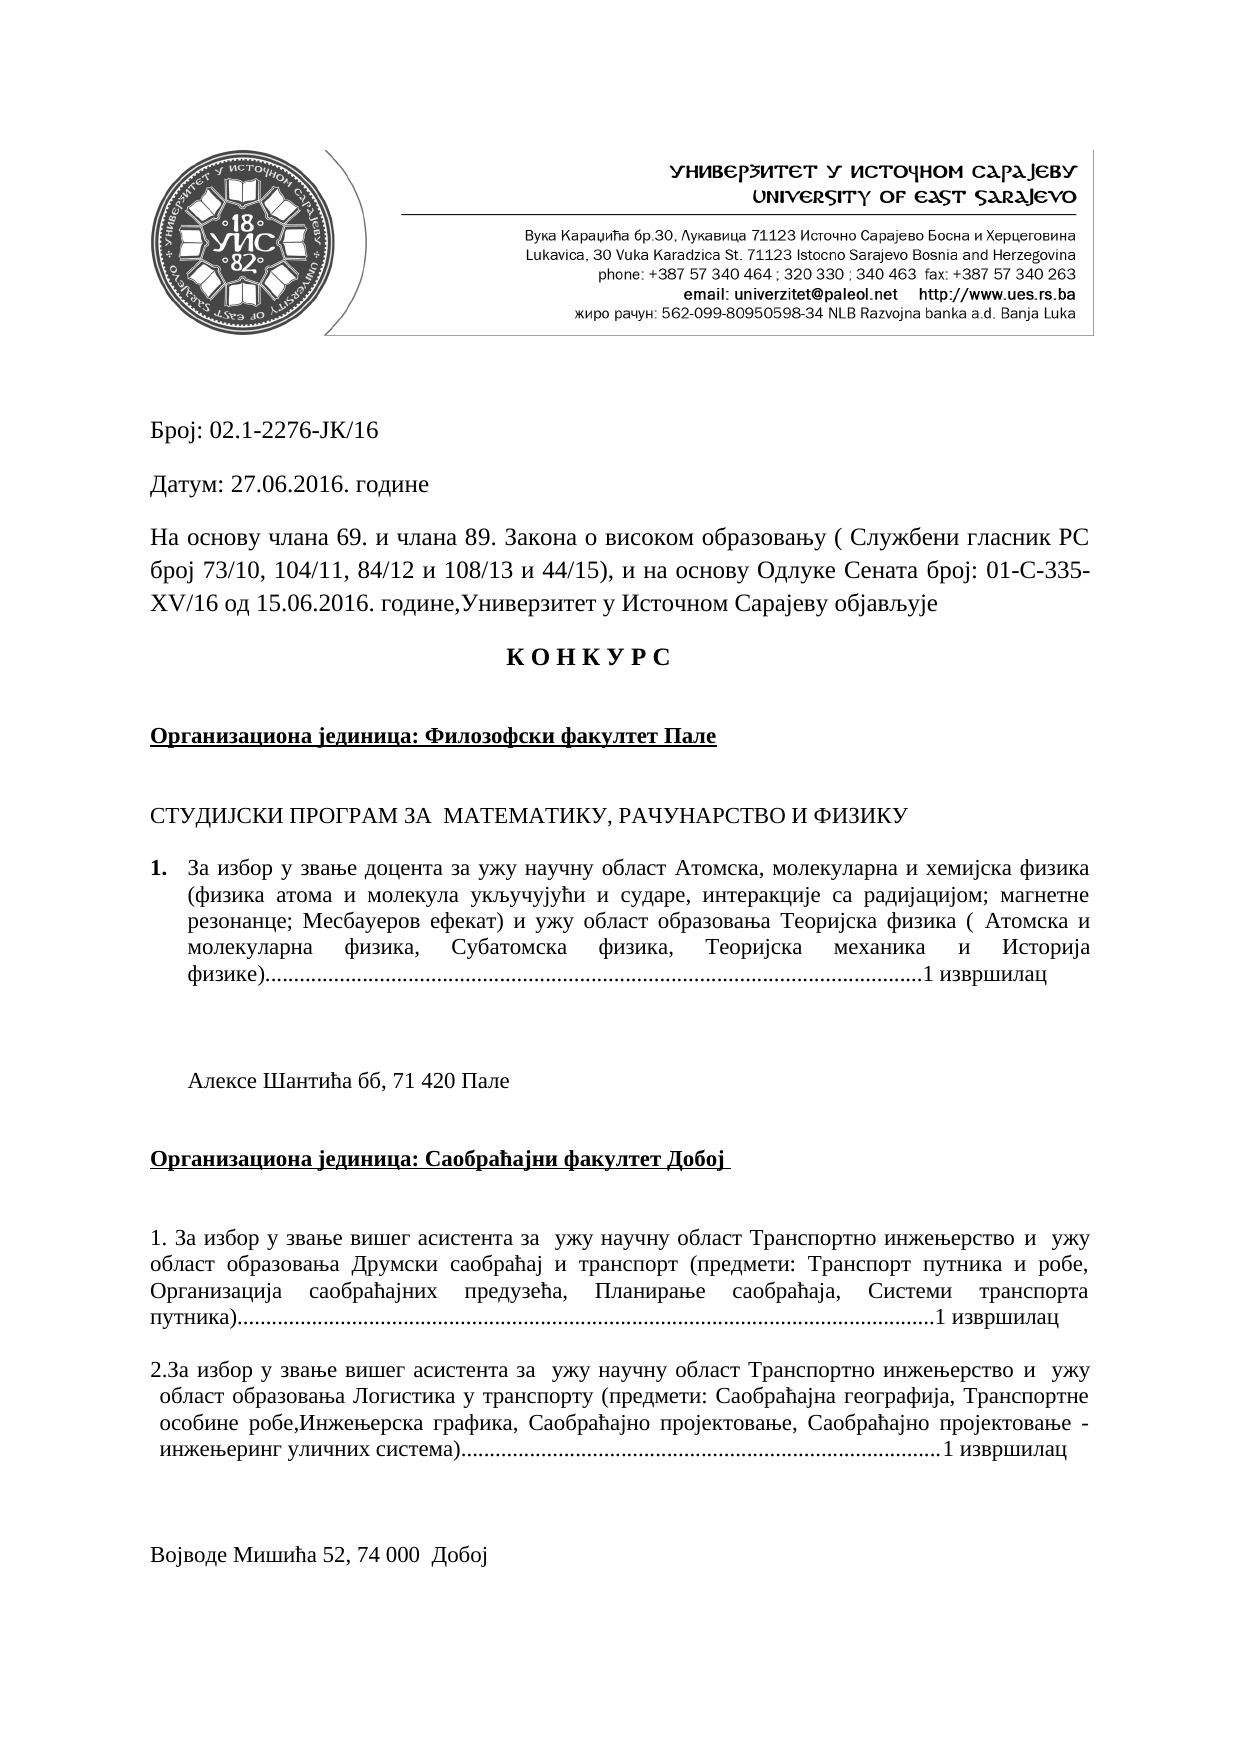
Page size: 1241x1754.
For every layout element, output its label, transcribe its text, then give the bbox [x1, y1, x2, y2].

text На основу члана 69. и члана 89. Закона о високом образовању ( Службени гласник РС број 73/10, 104/11, 84/12 и 108/13 и 44/15), и на основу Одлуке Сената број: 01-С-335-XV/16 од 15.06.2016. године,Универзитет у Источном Сарајеву објављује [150, 522, 1090, 617]
list За избор у звање доцента за ужу научну област Атомска, молекуларна и хемијска физика (физика атома и молекула укључујући и сударе, интеракције са радијацијом; магнетне резонанце; Месбауеров ефекат) и ужу област образовања Теоријска физика ( Атомска и молекуларна физика, Субатомска физика, Теоријска механика и Историја физике)...................................................................................................................1 извршилац [150, 854, 1090, 986]
text Организациона јединица: Саобраћајни факултет Добој [141, 1145, 1090, 1171]
text Алексе Шантића бб, 71 420 Пале [187, 1068, 1090, 1094]
text Број: 02.1-2276-ЈК/16 [150, 415, 1090, 443]
text СТУДИЈСКИ ПРОГРАМ ЗА МАТЕМАТИКУ, РАЧУНАРСТВО И ФИЗИКУ [141, 802, 1090, 828]
text Организациона јединица: Филозофски факултет Пале [141, 723, 1090, 749]
text К О Н К У Р С [150, 642, 1090, 671]
text Датум: 27.06.2016. године [150, 469, 1090, 497]
text Војводе Мишића 52, 74 000 Добој [150, 1541, 1090, 1567]
text 2.За избор у звање вишег асистента за ужу научну област Транспортно инжењерство и ужу област образовања Логистика у транспорту (предмети: Саобраћајна географија, Транспортне особине робе,Инжењерска графика, Саобраћајно пројектовање, Саобраћајно пројектовање -инжењеринг уличних система)....................................................................................1 извршилац [134, 1356, 1090, 1461]
picture [150, 150, 1094, 336]
text 1. За избор у звање вишег асистента за ужу научну област Транспортно инжењерство и ужу област образовања Друмски саобраћај и транспорт (предмети: Транспорт путника и робе, Организација саобраћајних предузећа, Планирање саобраћаја, Системи транспорта путника)..........................................................................................................................1 извршилац [150, 1224, 1090, 1329]
